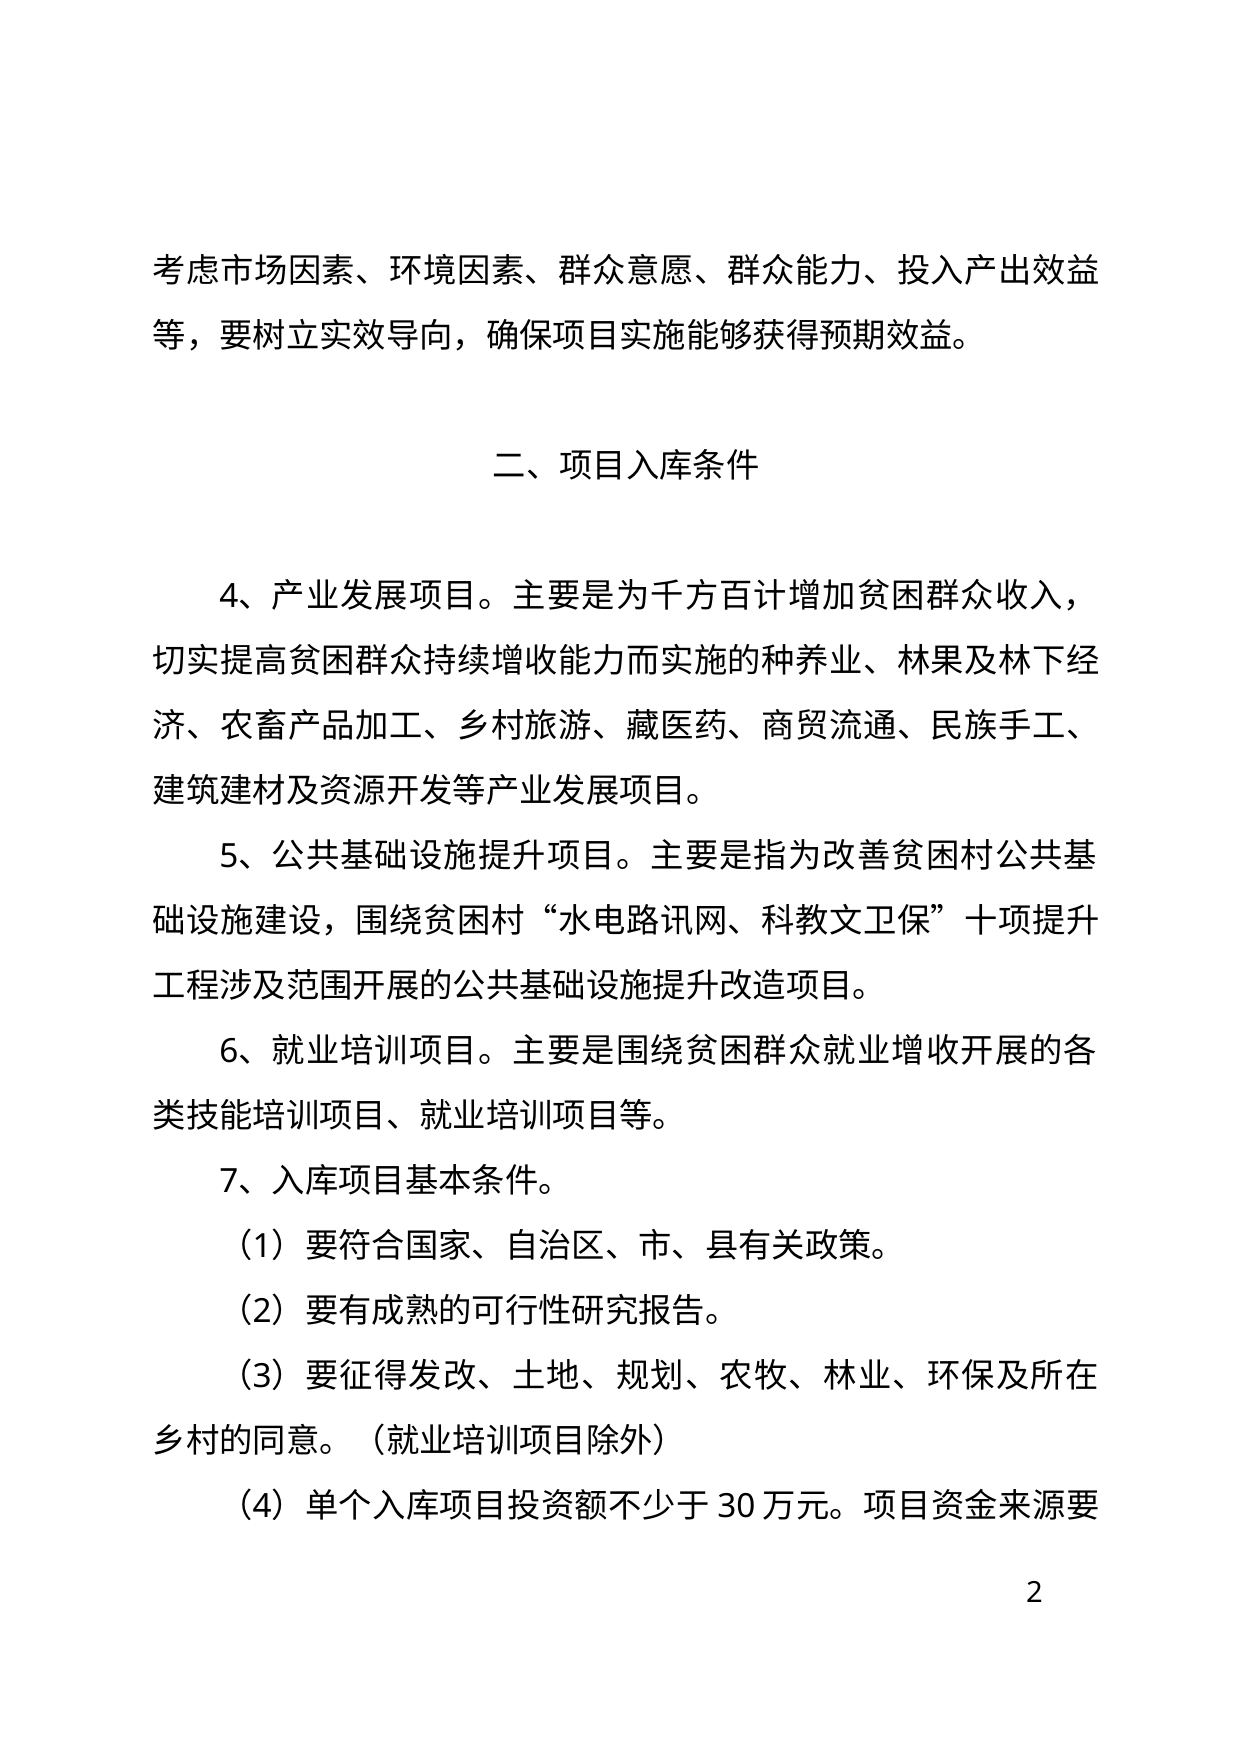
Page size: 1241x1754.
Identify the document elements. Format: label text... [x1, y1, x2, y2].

list 要有成熟的可行性研究报告。 [152, 1276, 1100, 1341]
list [152, 236, 1100, 366]
list 项目入库条件 [152, 431, 1100, 496]
list 就业培训项目。主要是围绕贫困群众就业增收开展的各类技能培训项目、就业培训项目等。 [152, 1016, 1100, 1146]
list 要征得发改、土地、规划、农牧、林业、环保及所在乡村的同意。（就业培训项目除外） [152, 1341, 1100, 1471]
list 要符合国家、自治区、市、县有关政策。 [152, 1211, 1100, 1276]
list 入库项目基本条件。 [152, 1146, 1100, 1211]
list 公共基础设施提升项目。主要是指为改善贫困村公共基础设施建设，围绕贫困村“水电路讯网、科教文卫保”十项提升工程涉及范围开展的公共基础设施提升改造项目。 [152, 821, 1100, 1016]
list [152, 1471, 1100, 1536]
list 产业发展项目。主要是为千方百计增加贫困群众收入，切实提高贫困群众持续增收能力而实施的种养业、林果及林下经济、农畜产品加工、乡村旅游、藏医药、商贸流通、民族手工、建筑建材及资源开发等产业发展项目。 [152, 561, 1100, 821]
